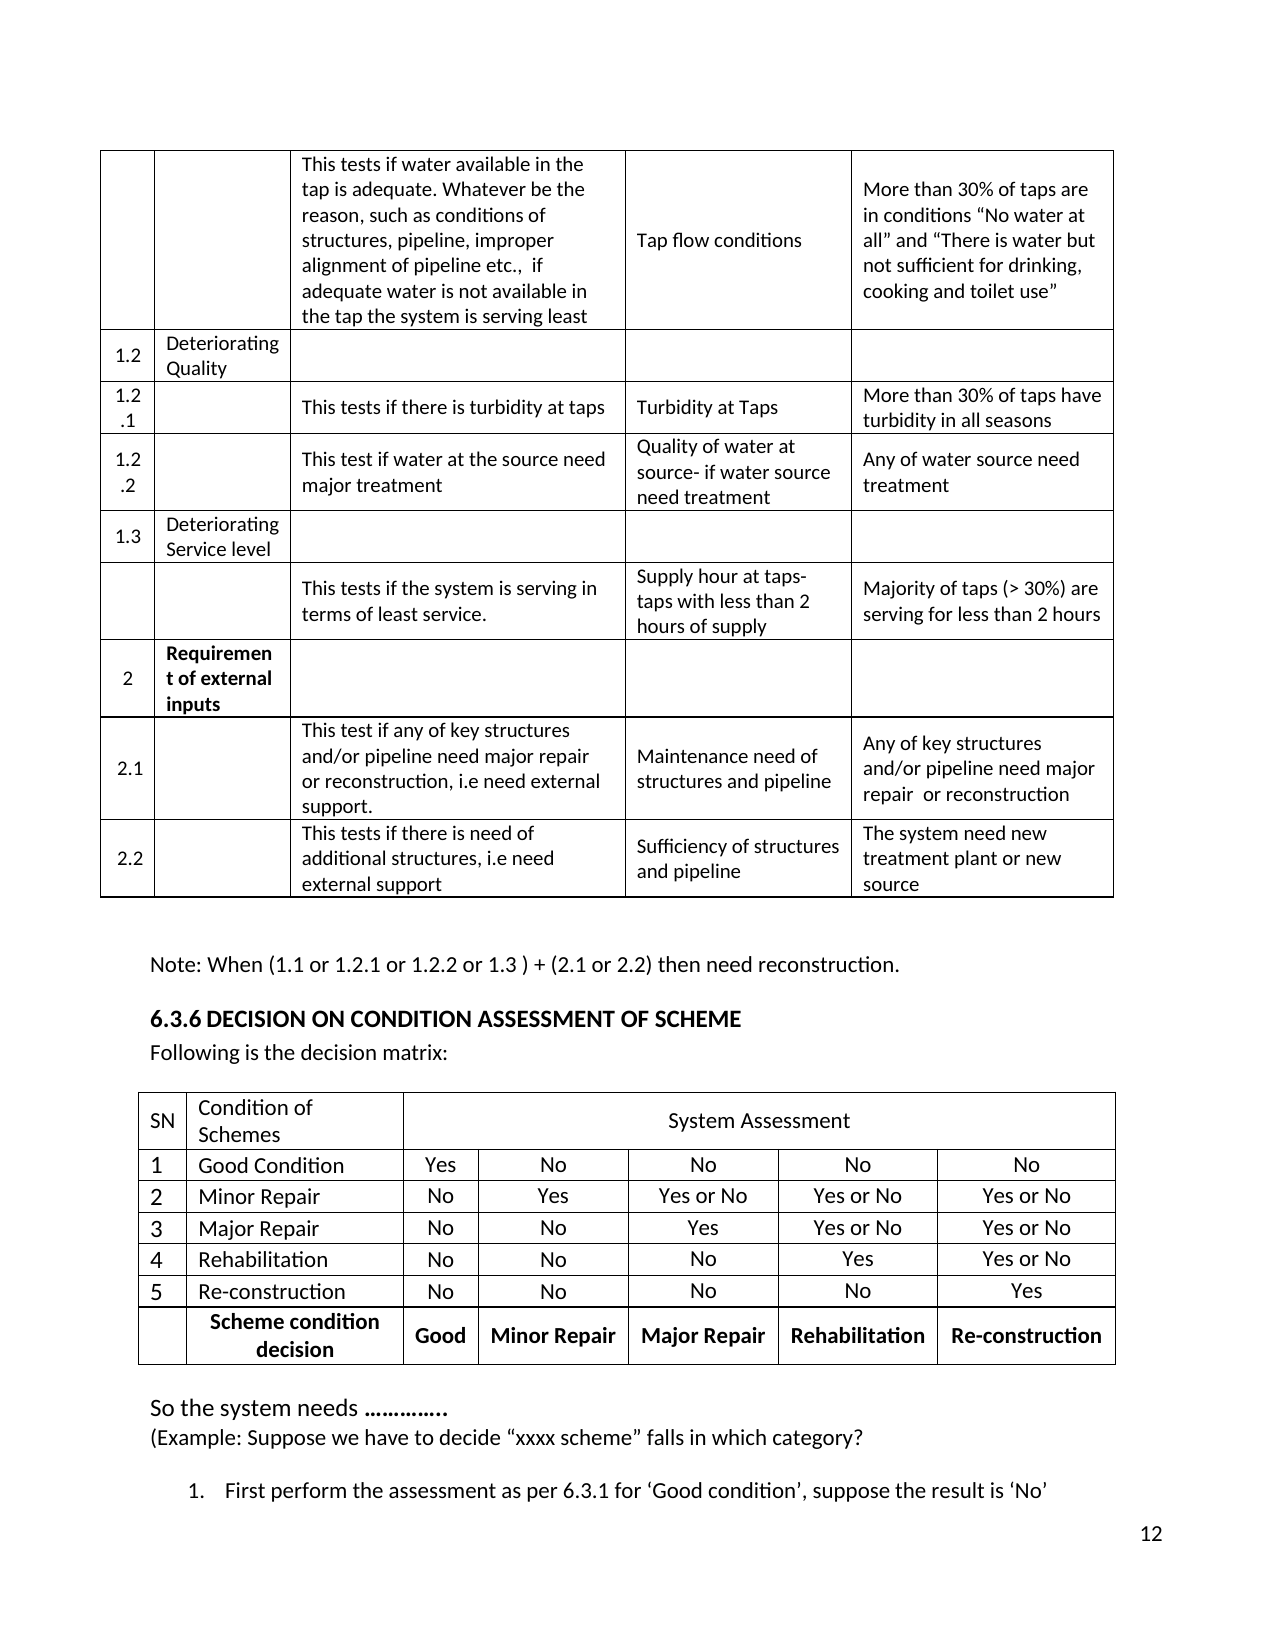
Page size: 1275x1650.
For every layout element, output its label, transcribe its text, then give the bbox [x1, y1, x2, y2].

table_cell [155, 151, 290, 329]
table_cell Yes or No [629, 1181, 778, 1212]
table_cell Yes [479, 1181, 628, 1212]
table_cell Good [404, 1308, 478, 1363]
table_cell [626, 511, 851, 562]
table_cell Major Repair [629, 1308, 778, 1363]
table_cell [626, 640, 851, 716]
table_cell Turbidity at Taps [626, 382, 851, 433]
table_cell 2.2 [101, 820, 154, 896]
table_cell Any of key structures and/or pipeline need major repair or reconstruction [852, 718, 1113, 819]
table_cell Sufficiency of structures and pipeline [626, 820, 851, 896]
table_cell Minor Repair [479, 1308, 628, 1363]
table_cell Major Repair [187, 1213, 403, 1243]
table_cell [852, 511, 1113, 562]
table_cell No [629, 1150, 778, 1180]
table_cell No [479, 1213, 628, 1243]
table_cell Tap flow conditions [626, 151, 851, 329]
table_cell Majority of taps (> 30%) are serving for less than 2 hours [852, 563, 1113, 639]
table_cell 2 [139, 1181, 186, 1212]
table_cell Requirement of external inputs [155, 640, 290, 716]
table_cell [155, 718, 290, 819]
table_cell This tests if water available in the tap is adequate. Whatever be the reason, such as conditions of structures, pipeline, improper alignment of pipeline etc., if adequate water is not available in the tap the system is serving least [291, 151, 625, 329]
table_cell [155, 820, 290, 896]
table_cell This test if any of key structures and/or pipeline need major repair or reconstruction, i.e need external support. [291, 718, 625, 819]
table_cell The system need new treatment plant or new source [852, 820, 1113, 896]
table_cell Rehabilitation [187, 1244, 403, 1275]
table_cell [155, 563, 290, 639]
table_cell [291, 330, 625, 381]
table_cell No [629, 1276, 778, 1306]
table_cell No [479, 1150, 628, 1180]
table_cell Yes [938, 1276, 1115, 1306]
subtitle DECISION ON CONDITION ASSESSMENT OF SCHEME [150, 1003, 1162, 1034]
table_cell [626, 330, 851, 381]
text Following is the decision matrix: [150, 1038, 1162, 1067]
table_cell No [404, 1276, 478, 1306]
text Note: When (1.1 or 1.2.1 or 1.2.2 or 1.3 ) + (2.1 or 2.2) then need reconstruction. [150, 951, 1162, 978]
table_cell 5 [139, 1276, 186, 1306]
table_cell Re-construction [187, 1276, 403, 1306]
table_cell [155, 434, 290, 510]
text So the system needs ………….. [150, 1393, 1162, 1423]
table_cell No [479, 1276, 628, 1306]
table_cell No [404, 1244, 478, 1275]
table_cell Minor Repair [187, 1181, 403, 1212]
table_cell Yes [779, 1244, 937, 1275]
table_cell Yes or No [938, 1213, 1115, 1243]
table_cell Deteriorating Service level [155, 511, 290, 562]
table_cell [139, 1308, 186, 1363]
table_cell More than 30% of taps are in conditions “No water at all” and “There is water but not sufficient for drinking, cooking and toilet use” [852, 151, 1113, 329]
table_cell Yes [404, 1150, 478, 1180]
table_cell Deteriorating Quality [155, 330, 290, 381]
table_cell No [629, 1244, 778, 1275]
table_cell 1.2 [101, 330, 154, 381]
text (Example: Suppose we have to decide “xxxx scheme” falls in which category? [150, 1423, 1162, 1451]
table_cell [101, 563, 154, 639]
table_cell Re-construction [938, 1308, 1115, 1363]
table_header Condition of Schemes [187, 1093, 403, 1149]
table_cell 1 [139, 1150, 186, 1180]
table_cell 2.1 [101, 718, 154, 819]
table_cell Yes or No [779, 1213, 937, 1243]
table_cell Rehabilitation [779, 1308, 937, 1363]
table_cell 1.2.1 [101, 382, 154, 433]
table_cell This tests if there is need of additional structures, i.e need external support [291, 820, 625, 896]
table_cell [101, 151, 154, 329]
table_cell Yes or No [779, 1181, 937, 1212]
list First perform the assessment as per 6.3.1 for ‘Good condition’, suppose the result is ‘No’ [187, 1476, 1162, 1504]
table_cell This tests if there is turbidity at taps [291, 382, 625, 433]
table_cell Yes or No [938, 1181, 1115, 1212]
table_cell Yes [629, 1213, 778, 1243]
table_cell No [779, 1276, 937, 1306]
table_cell No [779, 1150, 937, 1180]
table_cell [852, 640, 1113, 716]
table_cell Scheme condition decision [187, 1308, 403, 1363]
table_cell Quality of water at source- if water source need treatment [626, 434, 851, 510]
table_cell 1.2.2 [101, 434, 154, 510]
table_header SN [139, 1093, 186, 1149]
table_header System Assessment [404, 1093, 1115, 1149]
table_cell [291, 511, 625, 562]
table_cell Good Condition [187, 1150, 403, 1180]
table_cell [291, 640, 625, 716]
table_cell 3 [139, 1213, 186, 1243]
table_cell Supply hour at taps- taps with less than 2 hours of supply [626, 563, 851, 639]
table_cell 2 [101, 640, 154, 716]
table_cell No [404, 1213, 478, 1243]
table_cell This test if water at the source need major treatment [291, 434, 625, 510]
table_cell No [938, 1150, 1115, 1180]
table_cell Yes or No [938, 1244, 1115, 1275]
table_cell Maintenance need of structures and pipeline [626, 718, 851, 819]
table_cell Any of water source need treatment [852, 434, 1113, 510]
table_cell More than 30% of taps have turbidity in all seasons [852, 382, 1113, 433]
table_cell [852, 330, 1113, 381]
table_cell [155, 382, 290, 433]
table_cell This tests if the system is serving in terms of least service. [291, 563, 625, 639]
table_cell No [479, 1244, 628, 1275]
table_cell 1.3 [101, 511, 154, 562]
table_cell No [404, 1181, 478, 1212]
table_cell 4 [139, 1244, 186, 1275]
